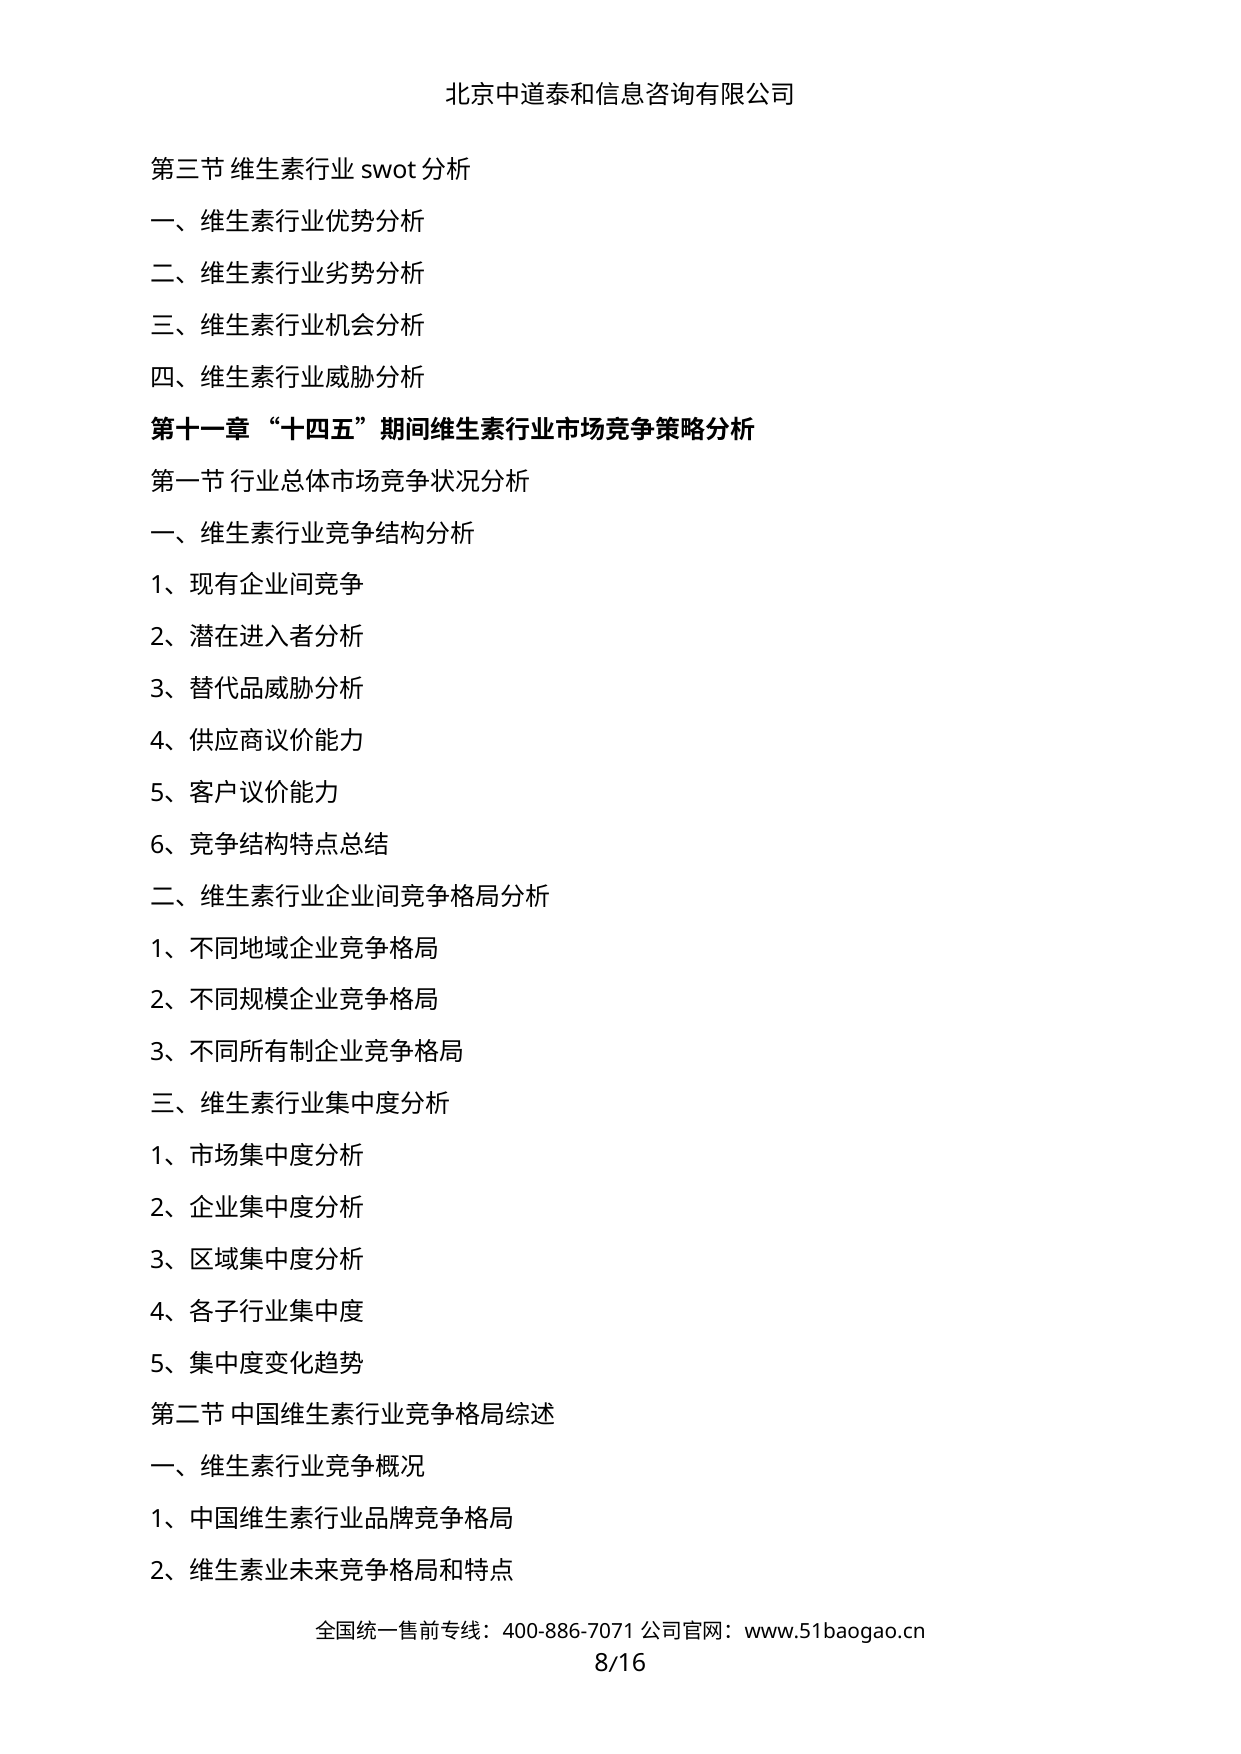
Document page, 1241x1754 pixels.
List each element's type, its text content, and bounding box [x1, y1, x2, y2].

text 四、维生素行业威胁分析 [150, 357, 1090, 394]
text 2、不同规模企业竞争格局 [150, 980, 1090, 1016]
text 5、客户议价能力 [150, 772, 1090, 809]
text 二、维生素行业企业间竞争格局分析 [150, 876, 1090, 912]
text 2、维生素业未来竞争格局和特点 [150, 1551, 1090, 1587]
text 1、中国维生素行业品牌竞争格局 [150, 1499, 1090, 1535]
text 第一节 行业总体市场竞争状况分析 [150, 461, 1090, 497]
text 二、维生素行业劣势分析 [150, 254, 1090, 290]
text 三、维生素行业集中度分析 [150, 1084, 1090, 1120]
text 2、潜在进入者分析 [150, 617, 1090, 653]
text 一、维生素行业竞争结构分析 [150, 513, 1090, 549]
text 1、不同地域企业竞争格局 [150, 928, 1090, 964]
text 第三节 维生素行业swot分析 [150, 150, 1090, 186]
text 3、替代品威胁分析 [150, 669, 1090, 705]
text 一、维生素行业竞争概况 [150, 1447, 1090, 1483]
text 1、市场集中度分析 [150, 1136, 1090, 1172]
text 1、现有企业间竞争 [150, 565, 1090, 601]
text 第二节 中国维生素行业竞争格局综述 [150, 1395, 1090, 1431]
text 6、竞争结构特点总结 [150, 824, 1090, 861]
text 三、维生素行业机会分析 [150, 306, 1090, 342]
text 4、供应商议价能力 [150, 721, 1090, 757]
text 3、区域集中度分析 [150, 1239, 1090, 1276]
text 3、不同所有制企业竞争格局 [150, 1032, 1090, 1068]
text 2、企业集中度分析 [150, 1187, 1090, 1224]
text 4、各子行业集中度 [150, 1291, 1090, 1327]
text 第十一章 “十四五”期间维生素行业市场竞争策略分析 [150, 409, 1090, 446]
text 5、集中度变化趋势 [150, 1343, 1090, 1379]
text 一、维生素行业优势分析 [150, 202, 1090, 238]
